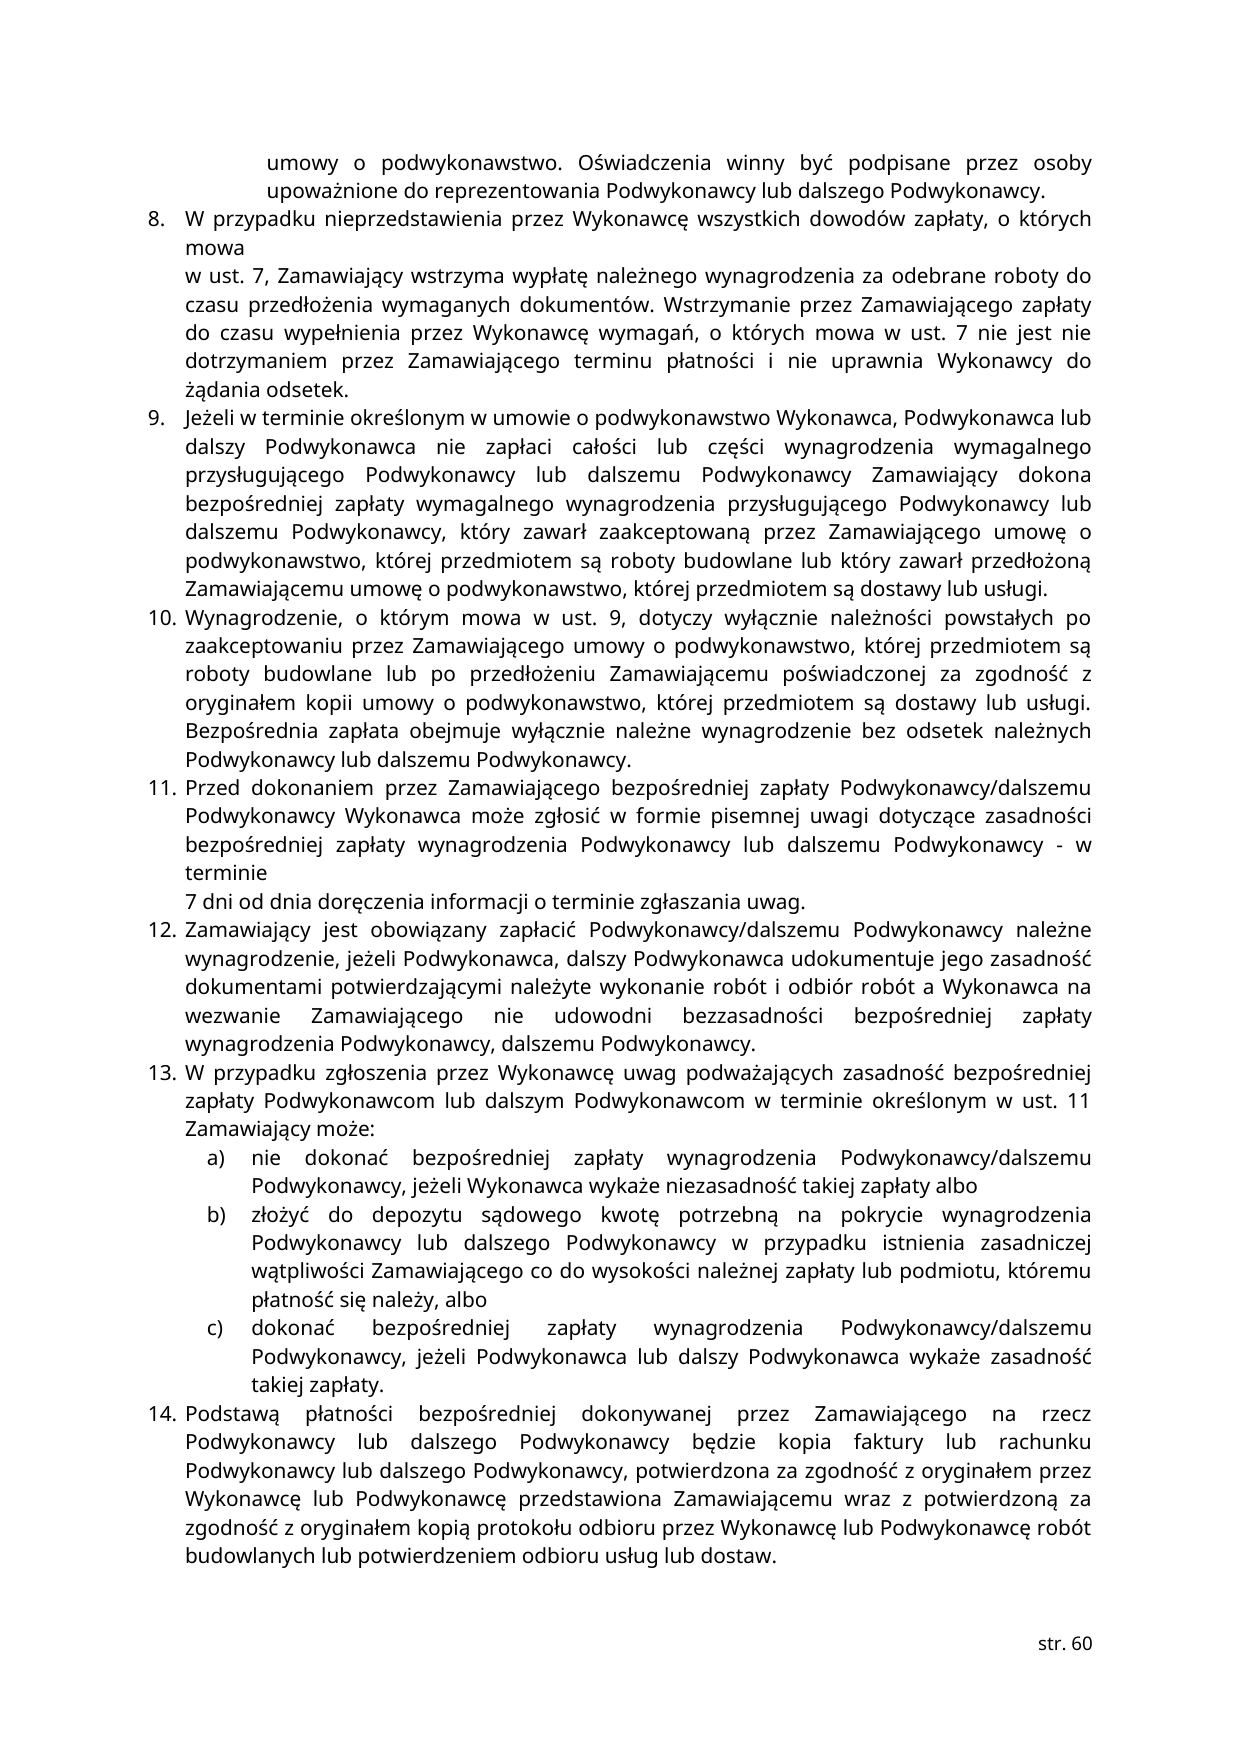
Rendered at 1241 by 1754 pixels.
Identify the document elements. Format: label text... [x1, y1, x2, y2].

list W przypadku zgłoszenia przez Wykonawcę uwag podważających zasadność bezpośredniej zapłaty Podwykonawcom lub dalszym Podwykonawcom w terminie określonym w ust. 11 Zamawiający może: [148, 1058, 1093, 1143]
list Wynagrodzenie, o którym mowa w ust. 9, dotyczy wyłącznie należności powstałych po zaakceptowaniu przez Zamawiającego umowy o podwykonawstwo, której przedmiotem są roboty budowlane lub po przedłożeniu Zamawiającemu poświadczonej za zgodność z oryginałem kopii umowy o podwykonawstwo, której przedmiotem są dostawy lub usługi. Bezpośrednia zapłata obejmuje wyłącznie należne wynagrodzenie bez odsetek należnych Podwykonawcy lub dalszemu Podwykonawcy. [148, 603, 1093, 773]
list Jeżeli w terminie określonym w umowie o podwykonawstwo Wykonawca, Podwykonawca lub dalszy Podwykonawca nie zapłaci całości lub części wynagrodzenia wymagalnego przysługującego Podwykonawcy lub dalszemu Podwykonawcy Zamawiający dokona bezpośredniej zapłaty wymagalnego wynagrodzenia przysługującego Podwykonawcy lub dalszemu Podwykonawcy, który zawarł zaakceptowaną przez Zamawiającego umowę o podwykonawstwo, której przedmiotem są roboty budowlane lub który zawarł przedłożoną Zamawiającemu umowę o podwykonawstwo, której przedmiotem są dostawy lub usługi. [148, 403, 1093, 603]
list nie dokonać bezpośredniej zapłaty wynagrodzenia Podwykonawcy/dalszemu Podwykonawcy, jeżeli Wykonawca wykaże niezasadność takiej zapłaty albo [207, 1143, 1093, 1200]
list dokonać bezpośredniej zapłaty wynagrodzenia Podwykonawcy/dalszemu Podwykonawcy, jeżeli Podwykonawca lub dalszy Podwykonawca wykaże zasadność takiej zapłaty. [207, 1313, 1093, 1399]
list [229, 148, 1093, 204]
list złożyć do depozytu sądowego kwotę potrzebną na pokrycie wynagrodzenia Podwykonawcy lub dalszego Podwykonawcy w przypadku istnienia zasadniczej wątpliwości Zamawiającego co do wysokości należnej zapłaty lub podmiotu, któremu płatność się należy, albo [207, 1200, 1093, 1313]
list W przypadku nieprzedstawienia przez Wykonawcę wszystkich dowodów zapłaty, o których mowa w ust. 7, Zamawiający wstrzyma wypłatę należnego wynagrodzenia za odebrane roboty do czasu przedłożenia wymaganych dokumentów. Wstrzymanie przez Zamawiającego zapłaty do czasu wypełnienia przez Wykonawcę wymagań, o których mowa w ust. 7 nie jest nie dotrzymaniem przez Zamawiającego terminu płatności i nie uprawnia Wykonawcy do żądania odsetek. [148, 204, 1093, 403]
list Podstawą płatności bezpośredniej dokonywanej przez Zamawiającego na rzecz Podwykonawcy lub dalszego Podwykonawcy będzie kopia faktury lub rachunku Podwykonawcy lub dalszego Podwykonawcy, potwierdzona za zgodność z oryginałem przez Wykonawcę lub Podwykonawcę przedstawiona Zamawiającemu wraz z potwierdzoną za zgodność z oryginałem kopią protokołu odbioru przez Wykonawcę lub Podwykonawcę robót budowlanych lub potwierdzeniem odbioru usług lub dostaw. [148, 1399, 1093, 1569]
list Przed dokonaniem przez Zamawiającego bezpośredniej zapłaty Podwykonawcy/dalszemu Podwykonawcy Wykonawca może zgłosić w formie pisemnej uwagi dotyczące zasadności bezpośredniej zapłaty wynagrodzenia Podwykonawcy lub dalszemu Podwykonawcy - w terminie 7 dni od dnia doręczenia informacji o terminie zgłaszania uwag. [148, 773, 1093, 915]
list Zamawiający jest obowiązany zapłacić Podwykonawcy/dalszemu Podwykonawcy należne wynagrodzenie, jeżeli Podwykonawca, dalszy Podwykonawca udokumentuje jego zasadność dokumentami potwierdzającymi należyte wykonanie robót i odbiór robót a Wykonawca na wezwanie Zamawiającego nie udowodni bezzasadności bezpośredniej zapłaty wynagrodzenia Podwykonawcy, dalszemu Podwykonawcy. [148, 915, 1093, 1058]
